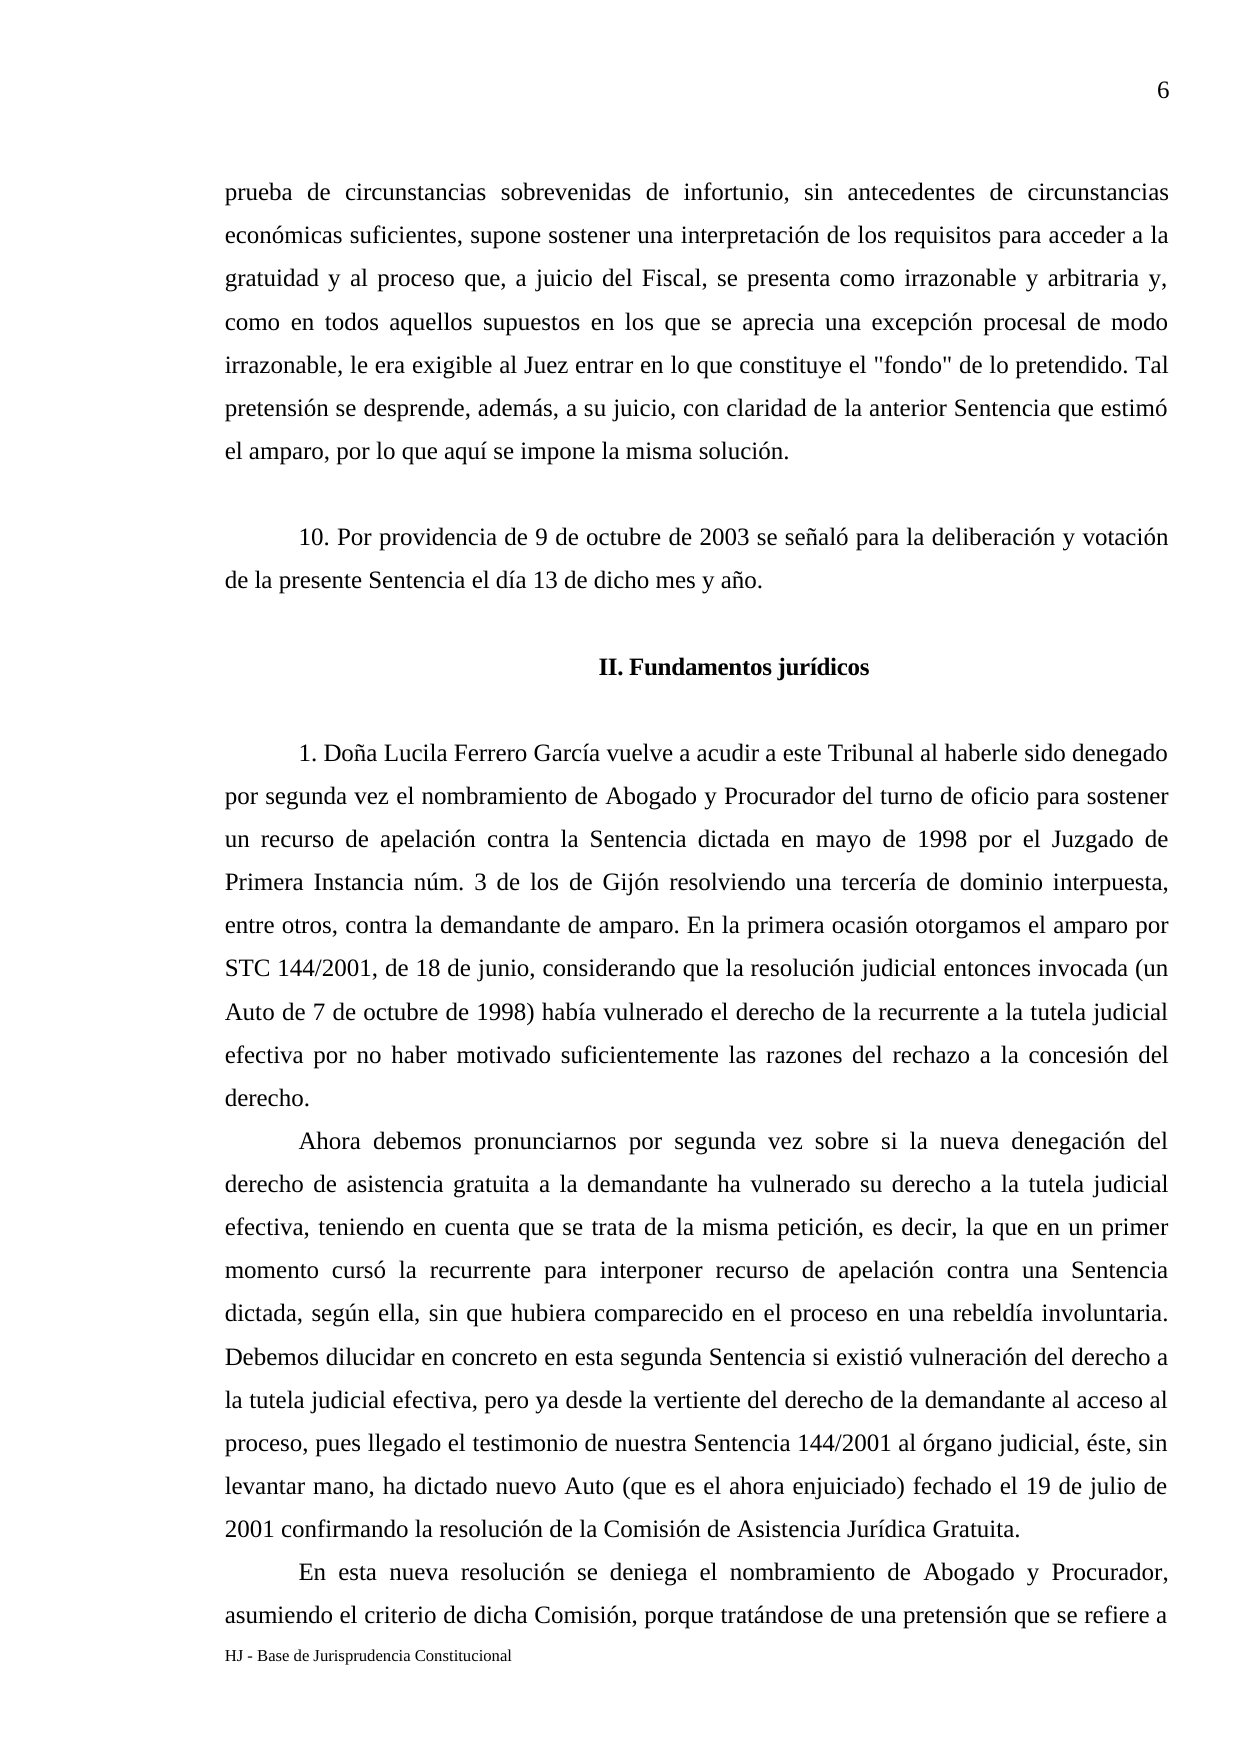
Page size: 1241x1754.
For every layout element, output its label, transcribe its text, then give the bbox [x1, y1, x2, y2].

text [224, 1557, 1169, 1629]
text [224, 177, 1169, 465]
subtitle II. Fundamentos jurídicos [224, 652, 1169, 680]
text 1. Doña Lucila Ferrero García vuelve a acudir a este Tribunal al haberle sido denegado por segunda vez el nombramiento de Abogado y Procurador del turno de oficio para sostener un recurso de apelación contra la Sentencia dictada en mayo de 1998 por el Juzgado de Primera Instancia núm. 3 de los de Gijón resolviendo una tercería de dominio interpuesta, entre otros, contra la demandante de amparo. En la primera ocasión otorgamos el amparo por STC 144/2001, de 18 de junio, considerando que la resolución judicial entonces invocada (un Auto de 7 de octubre de 1998) había vulnerado el derecho de la recurrente a la tutela judicial efectiva por no haber motivado suficientemente las razones del rechazo a la concesión del derecho. [224, 738, 1169, 1112]
text Ahora debemos pronunciarnos por segunda vez sobre si la nueva denegación del derecho de asistencia gratuita a la demandante ha vulnerado su derecho a la tutela judicial efectiva, teniendo en cuenta que se trata de la misma petición, es decir, la que en un primer momento cursó la recurrente para interponer recurso de apelación contra una Sentencia dictada, según ella, sin que hubiera comparecido en el proceso en una rebeldía involuntaria. Debemos dilucidar en concreto en esta segunda Sentencia si existió vulneración del derecho a la tutela judicial efectiva, pero ya desde la vertiente del derecho de la demandante al acceso al proceso, pues llegado el testimonio de nuestra Sentencia 144/2001 al órgano judicial, éste, sin levantar mano, ha dictado nuevo Auto (que es el ahora enjuiciado) fechado el 19 de julio de 2001 confirmando la resolución de la Comisión de Asistencia Jurídica Gratuita. [224, 1126, 1169, 1543]
text 10. Por providencia de 9 de octubre de 2003 se señaló para la deliberación y votación de la presente Sentencia el día 13 de dicho mes y año. [224, 522, 1169, 594]
